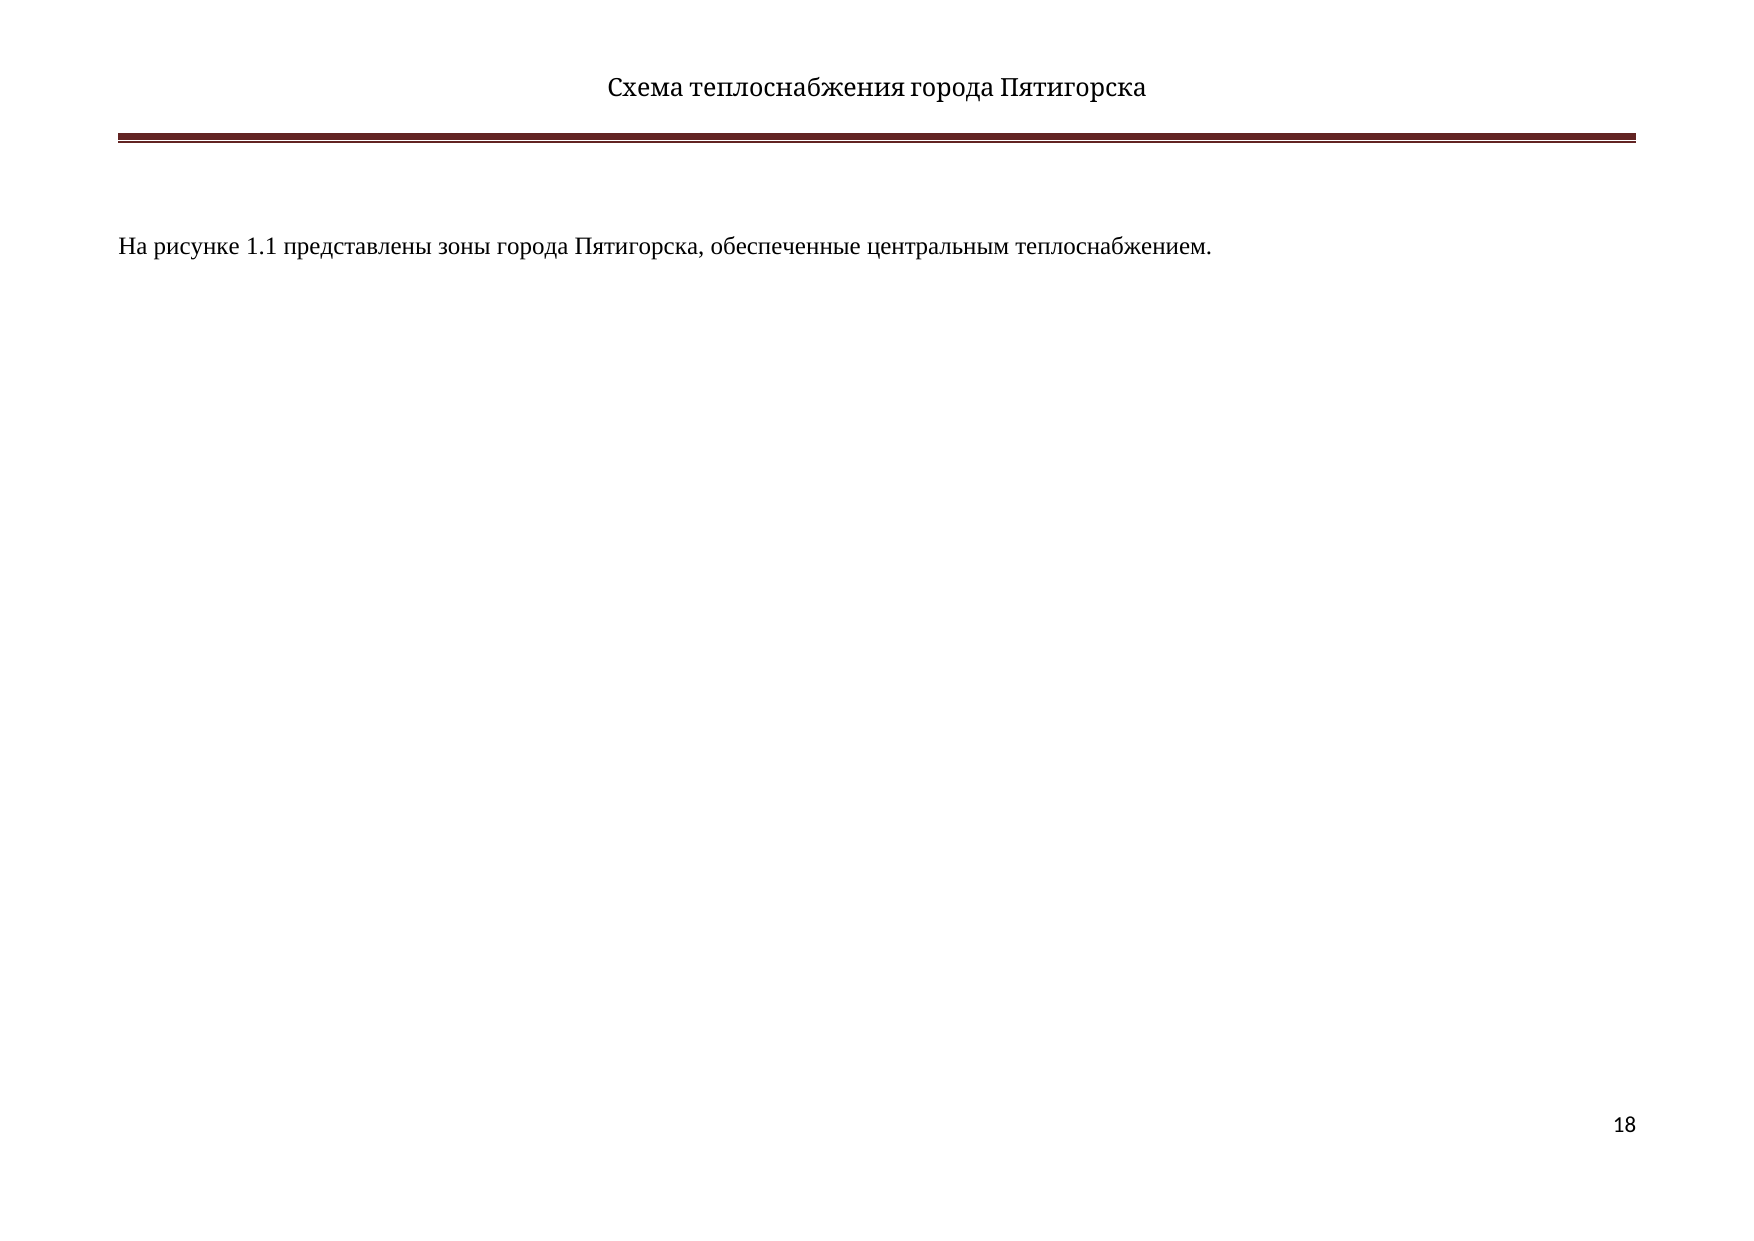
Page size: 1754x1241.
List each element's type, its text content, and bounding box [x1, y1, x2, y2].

text На рисунке 1.1 представлены зоны города Пятигорска, обеспеченные центральным теплоснабжением. [118, 231, 1636, 260]
